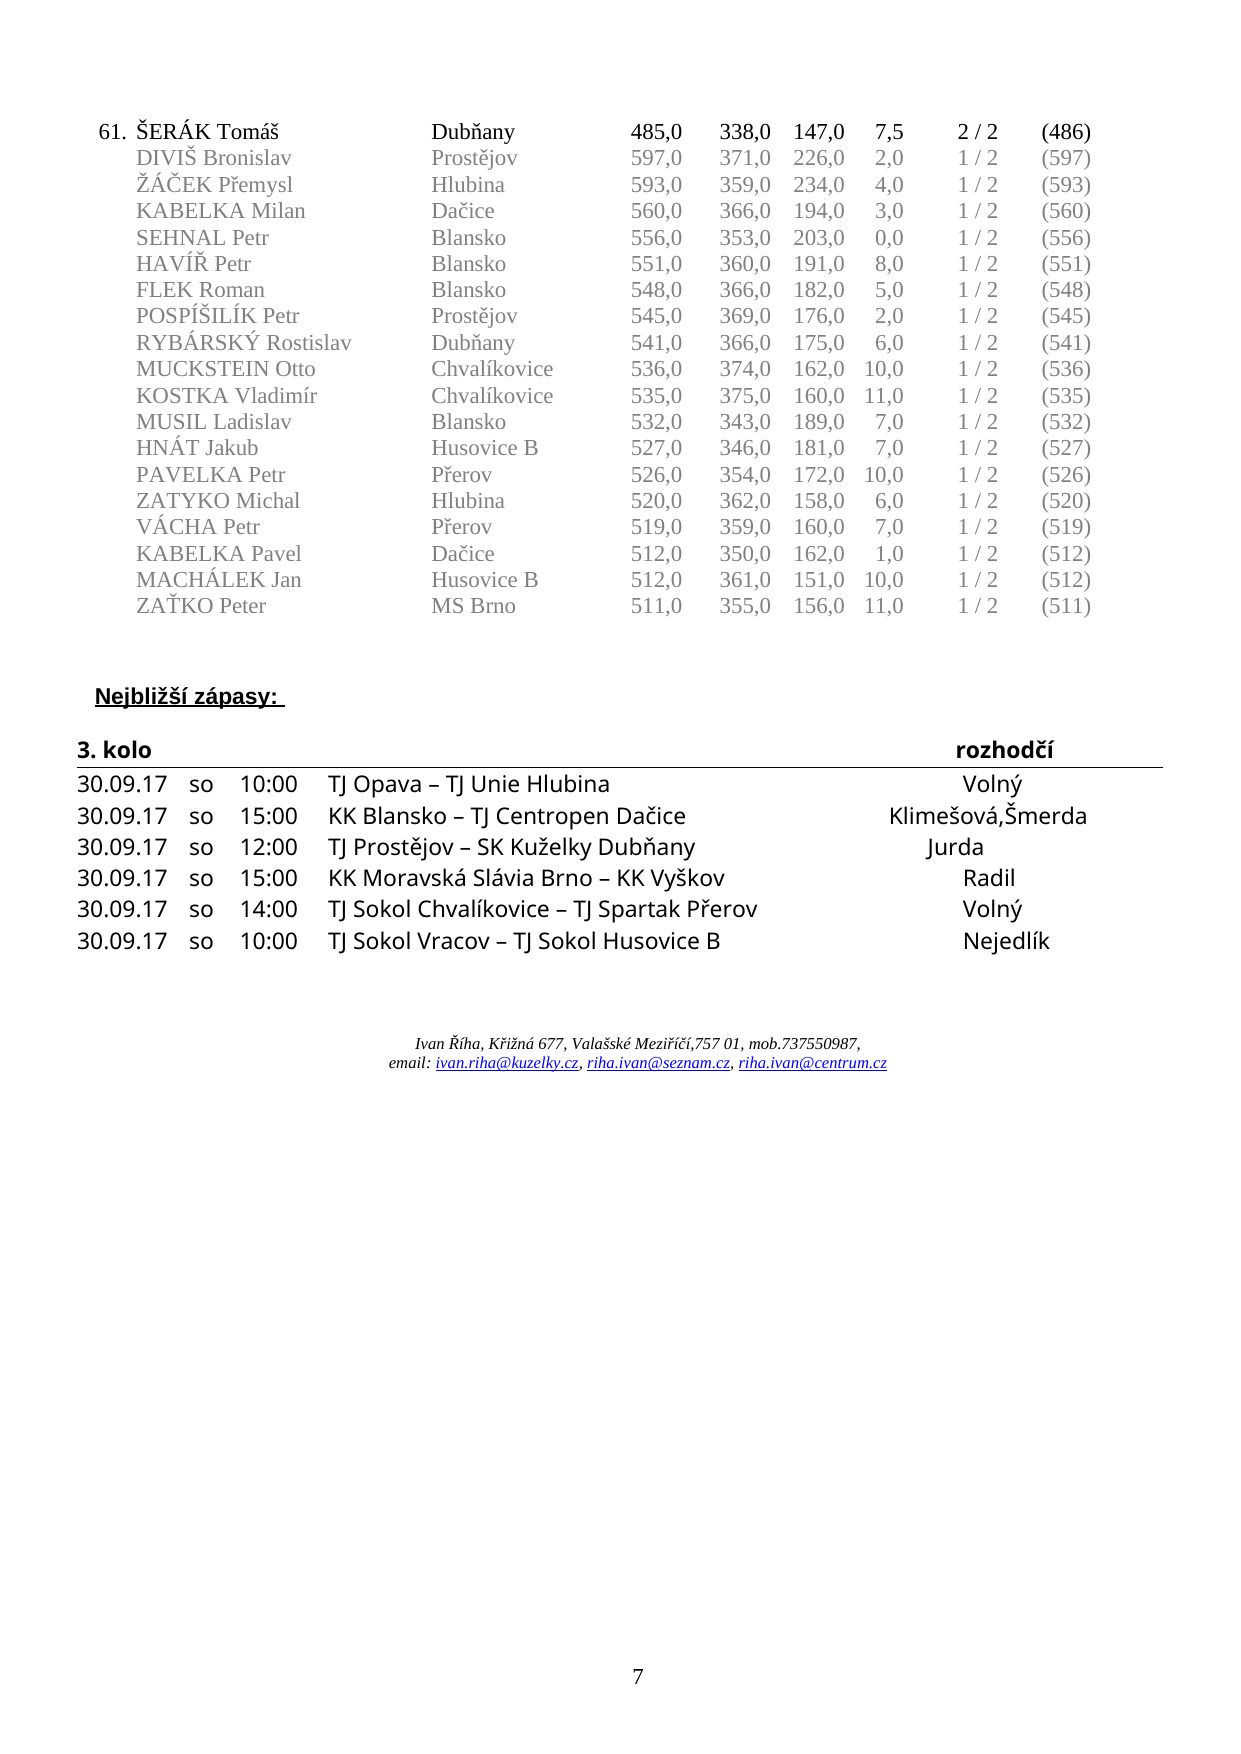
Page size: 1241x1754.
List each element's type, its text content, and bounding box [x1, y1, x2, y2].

text MUCKSTEIN Otto Chvalíkovice 536,0 374,0 162,0 10,0 1 / 2 (536) [77, 355, 1163, 382]
text POSPÍŠILÍK Petr Prostějov 545,0 369,0 176,0 2,0 1 / 2 (545) [77, 303, 1163, 329]
text VÁCHA Petr Přerov 519,0 359,0 160,0 7,0 1 / 2 (519) [77, 513, 1163, 540]
text 61. ŠERÁK Tomáš Dubňany 485,0 338,0 147,0 7,5 2 / 2 (486) [77, 118, 1163, 144]
text PAVELKA Petr Přerov 526,0 354,0 172,0 10,0 1 / 2 (526) [77, 461, 1163, 487]
text HNÁT Jakub Husovice B 527,0 346,0 181,0 7,0 1 / 2 (527) [77, 434, 1163, 461]
text FLEK Roman Blansko 548,0 366,0 182,0 5,0 1 / 2 (548) [77, 276, 1163, 303]
text Ivan Říha, Křižná 677, Valašské Meziříčí,757 01, mob.737550987, [77, 1034, 1163, 1053]
text RYBÁRSKÝ Rostislav Dubňany 541,0 366,0 175,0 6,0 1 / 2 (541) [77, 329, 1163, 355]
text 30.09.17 so 10:00 TJ Opava – TJ Unie Hlubina Volný [77, 768, 1163, 800]
text DIVIŠ Bronislav Prostějov 597,0 371,0 226,0 2,0 1 / 2 (597) [77, 144, 1163, 171]
text KOSTKA Vladimír Chvalíkovice 535,0 375,0 160,0 11,0 1 / 2 (535) [77, 382, 1163, 408]
subtitle Nejbližší zápasy: [94, 683, 1169, 709]
text 30.09.17 so 15:00 KK Blansko – TJ Centropen Dačice Klimešová,Šmerda [77, 800, 1163, 831]
text MACHÁLEK Jan Husovice B 512,0 361,0 151,0 10,0 1 / 2 (512) [77, 566, 1163, 592]
text 30.09.17 so 15:00 KK Moravská Slávia Brno – KK Vyškov Radil [77, 862, 1163, 893]
text KABELKA Pavel Dačice 512,0 350,0 162,0 1,0 1 / 2 (512) [77, 540, 1163, 566]
text ZATYKO Michal Hlubina 520,0 362,0 158,0 6,0 1 / 2 (520) [77, 487, 1163, 513]
text 30.09.17 so 10:00 TJ Sokol Vracov – TJ Sokol Husovice B Nejedlík [77, 925, 1163, 956]
text MUSIL Ladislav Blansko 532,0 343,0 189,0 7,0 1 / 2 (532) [77, 408, 1163, 434]
text email: ivan.riha@kuzelky.cz, riha.ivan@seznam.cz, riha.ivan@centrum.cz [77, 1053, 1163, 1072]
text 30.09.17 so 12:00 TJ Prostějov – SK Kuželky Dubňany Jurda [77, 831, 1163, 862]
text KABELKA Milan Dačice 560,0 366,0 194,0 3,0 1 / 2 (560) [77, 197, 1163, 223]
text ŽÁČEK Přemysl Hlubina 593,0 359,0 234,0 4,0 1 / 2 (593) [77, 171, 1163, 197]
text HAVÍŘ Petr Blansko 551,0 360,0 191,0 8,0 1 / 2 (551) [77, 250, 1163, 276]
text ZAŤKO Peter MS Brno 511,0 355,0 156,0 11,0 1 / 2 (511) [77, 592, 1163, 619]
text 3. kolo rozhodčí [77, 734, 1163, 767]
text 30.09.17 so 14:00 TJ Sokol Chvalíkovice – TJ Spartak Přerov Volný [77, 893, 1163, 925]
text SEHNAL Petr Blansko 556,0 353,0 203,0 0,0 1 / 2 (556) [77, 223, 1163, 250]
